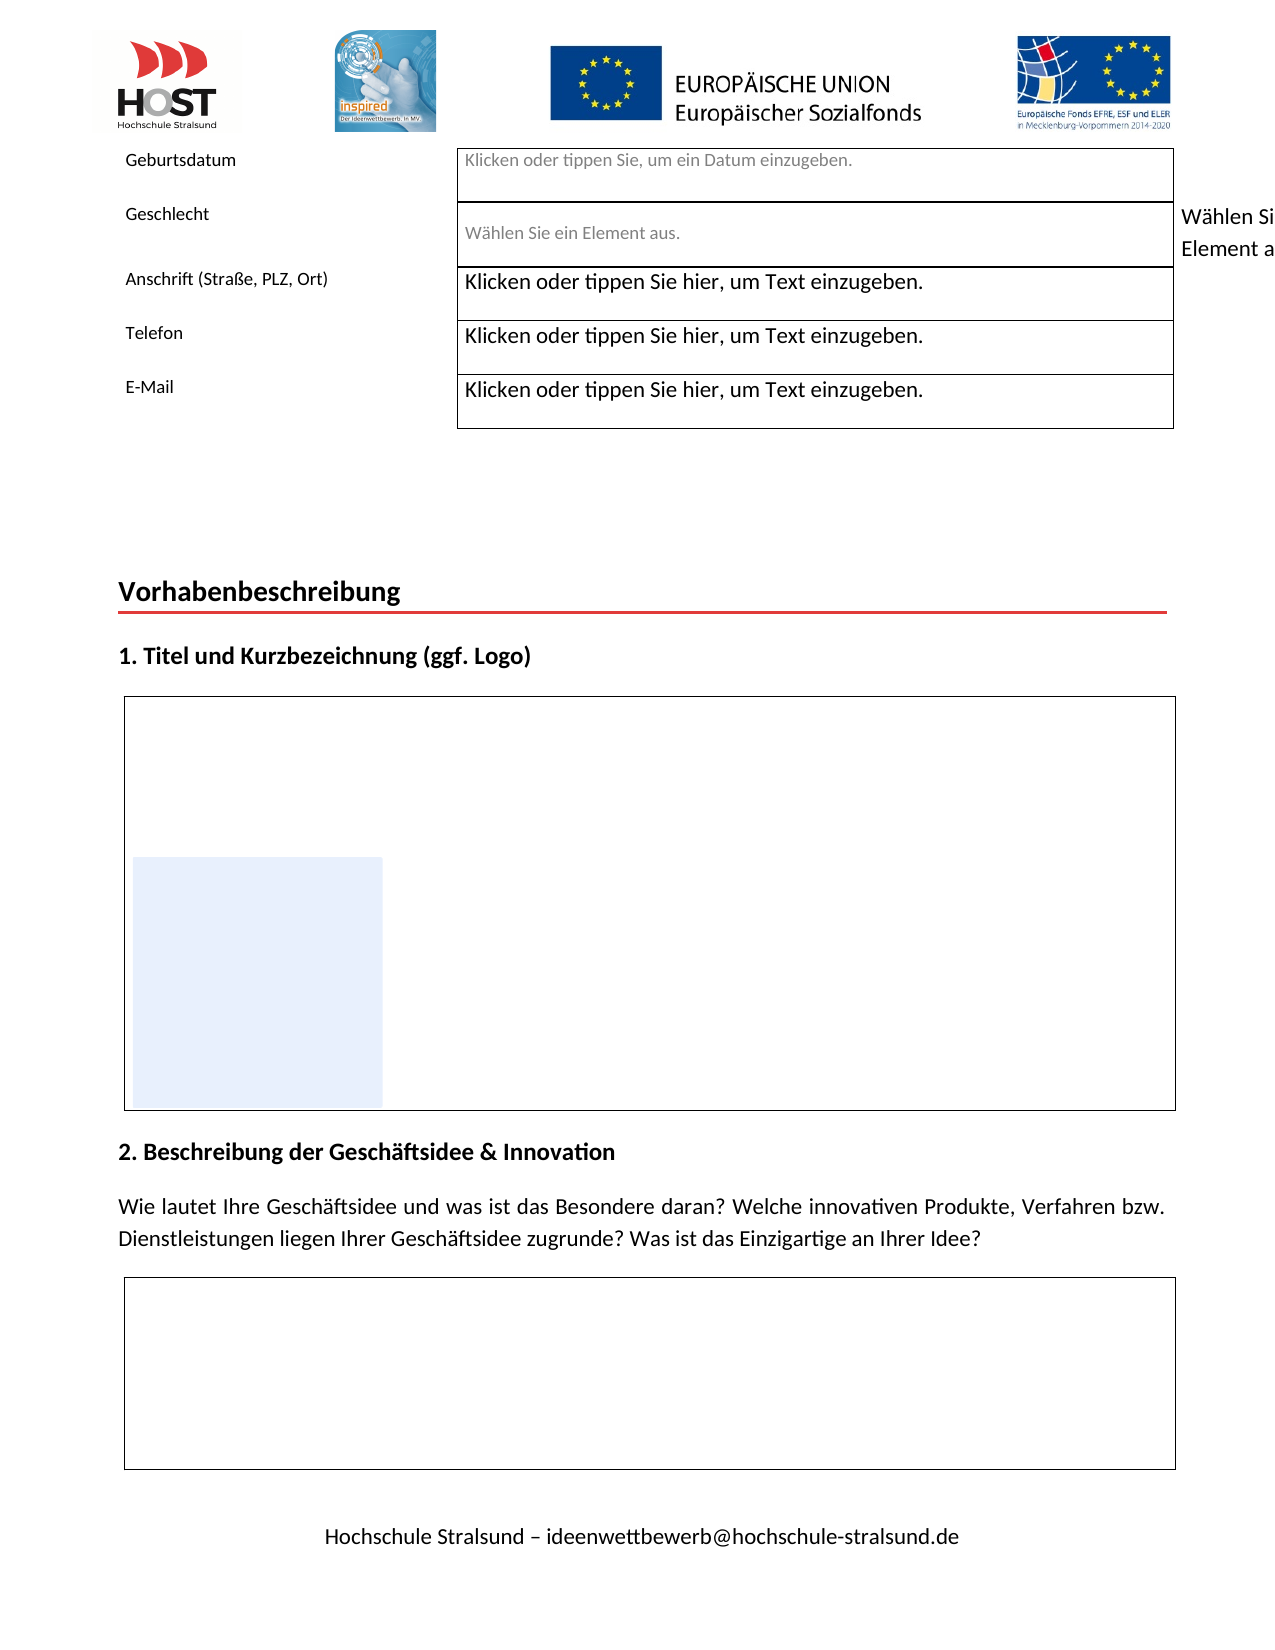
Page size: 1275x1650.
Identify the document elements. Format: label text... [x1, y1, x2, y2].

text 2. Beschreibung der Geschäftsidee & Innovation [118, 1136, 1167, 1167]
table_cell Telefon [118, 320, 457, 374]
table_cell E-Mail [118, 374, 457, 428]
picture [334, 30, 437, 132]
text Vorhabenbeschreibung [118, 573, 1167, 611]
picture [1015, 31, 1172, 133]
table_cell Geschlecht [118, 201, 457, 266]
text 1. Titel und Kurzbezeichnung (ggf. Logo) [118, 640, 1167, 670]
table_cell [1174, 201, 1275, 266]
picture [535, 30, 936, 133]
picture [91, 30, 243, 133]
picture [132, 857, 383, 1108]
table_cell Geburtsdatum [118, 148, 457, 201]
table_cell Anschrift (Straße, PLZ, Ort) [118, 266, 457, 320]
text Wie lautet Ihre Geschäftsidee und was ist das Besondere daran? Welche innovativen Produkte, Verfahren bzw. Dienstleistungen liegen Ihrer Geschäftsidee zugrunde? Was ist das Einzigartige an Ihrer Idee? [118, 1192, 1167, 1252]
